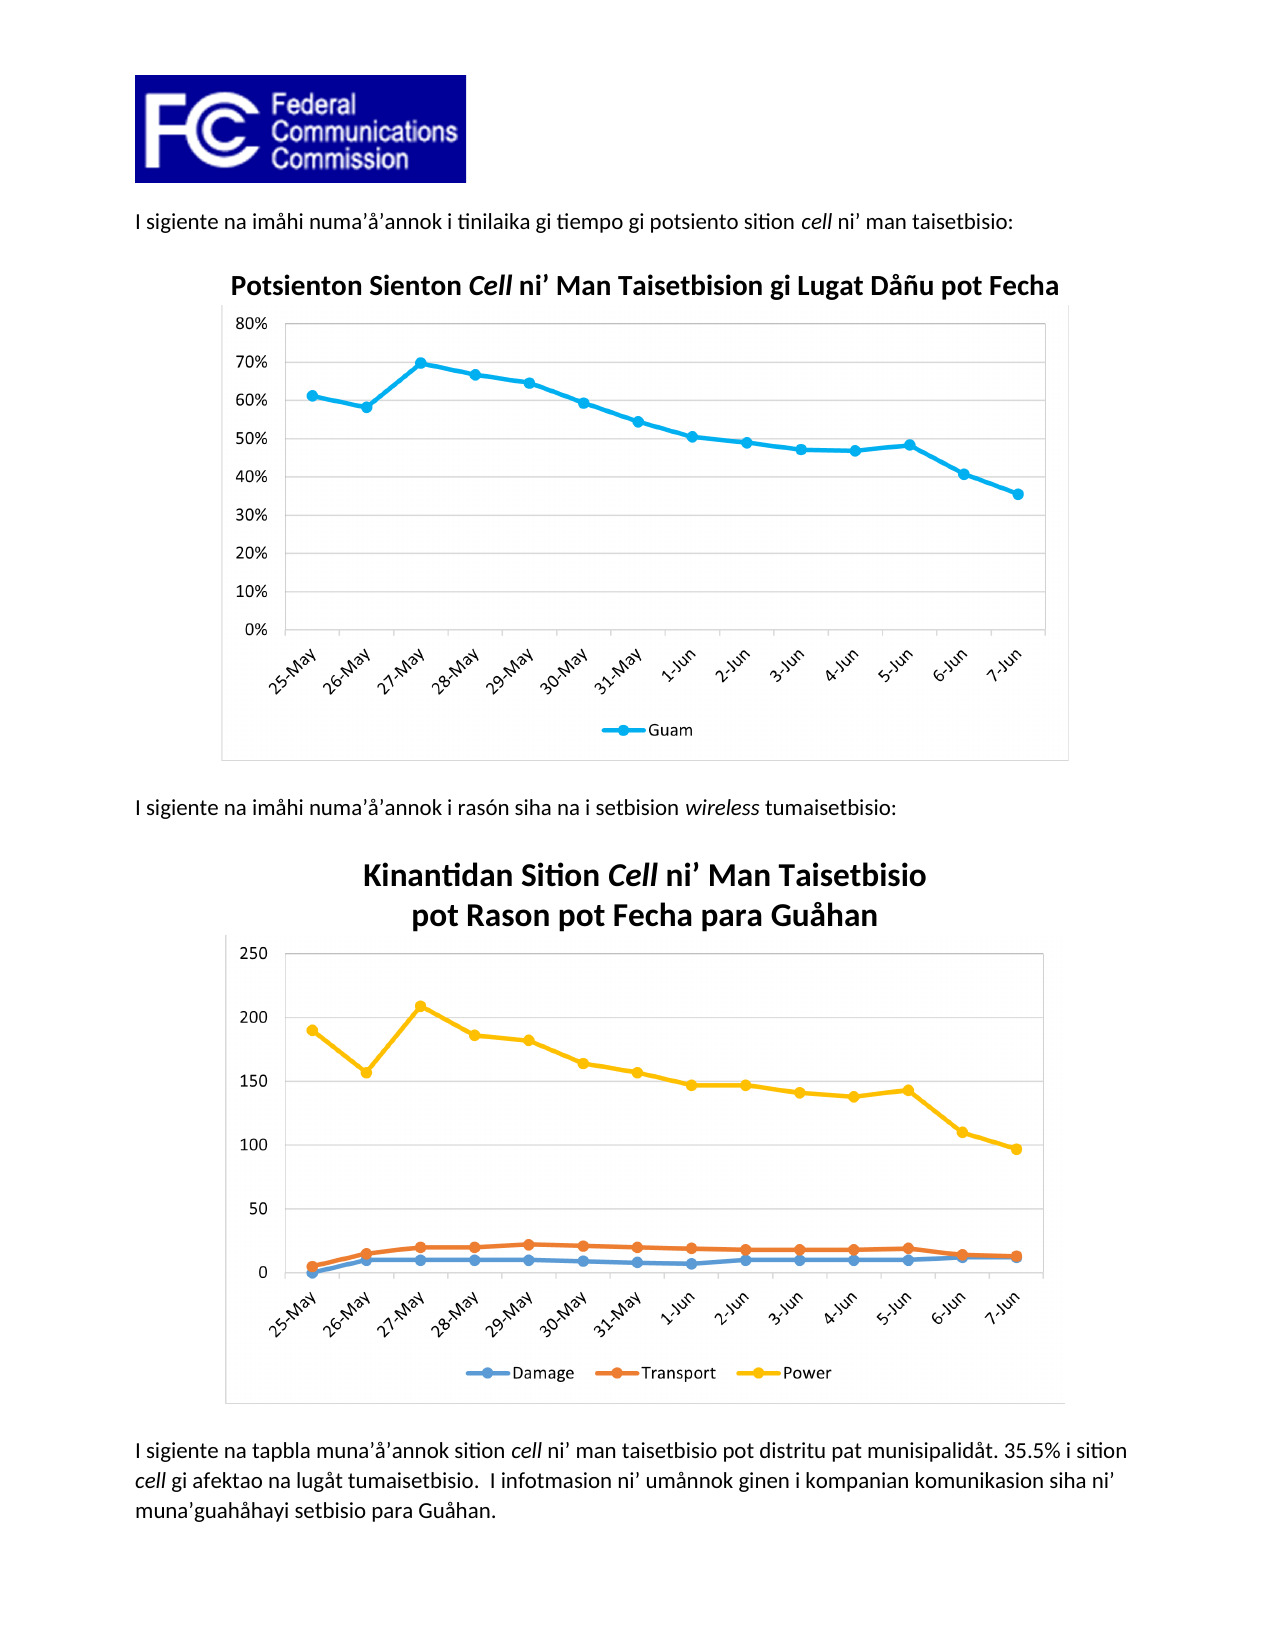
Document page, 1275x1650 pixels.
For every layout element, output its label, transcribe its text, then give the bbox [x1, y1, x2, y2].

text I sigiente na tapbla muna’å’annok sition cell ni’ man taisetbisio pot distritu pat munisipalidåt. 35.5% i sition cell gi afektao na lugåt tumaisetbisio. I infotmasion ni’ umånnok ginen i kompanian komunikasion siha ni’ muna’guahåhayi setbisio para Guåhan. [135, 1436, 1155, 1524]
text I sigiente na imåhi numa’å’annok i tinilaika gi tiempo gi potsiento sition cell ni’ man taisetbisio: [135, 207, 1155, 235]
picture [225, 935, 1065, 1404]
picture [221, 305, 1069, 761]
text Kinantidan Sition Cell ni’ Man Taisetbisio [135, 853, 1155, 894]
text pot Rason pot Fecha para Guåhan [135, 894, 1155, 935]
text Potsienton Sienton Cell ni’ Man Taisetbision gi Lugat Dåñu pot Fecha [135, 267, 1155, 303]
picture [135, 75, 467, 183]
text I sigiente na imåhi numa’å’annok i rasón siha na i setbision wireless tumaisetbisio: [135, 793, 1155, 821]
